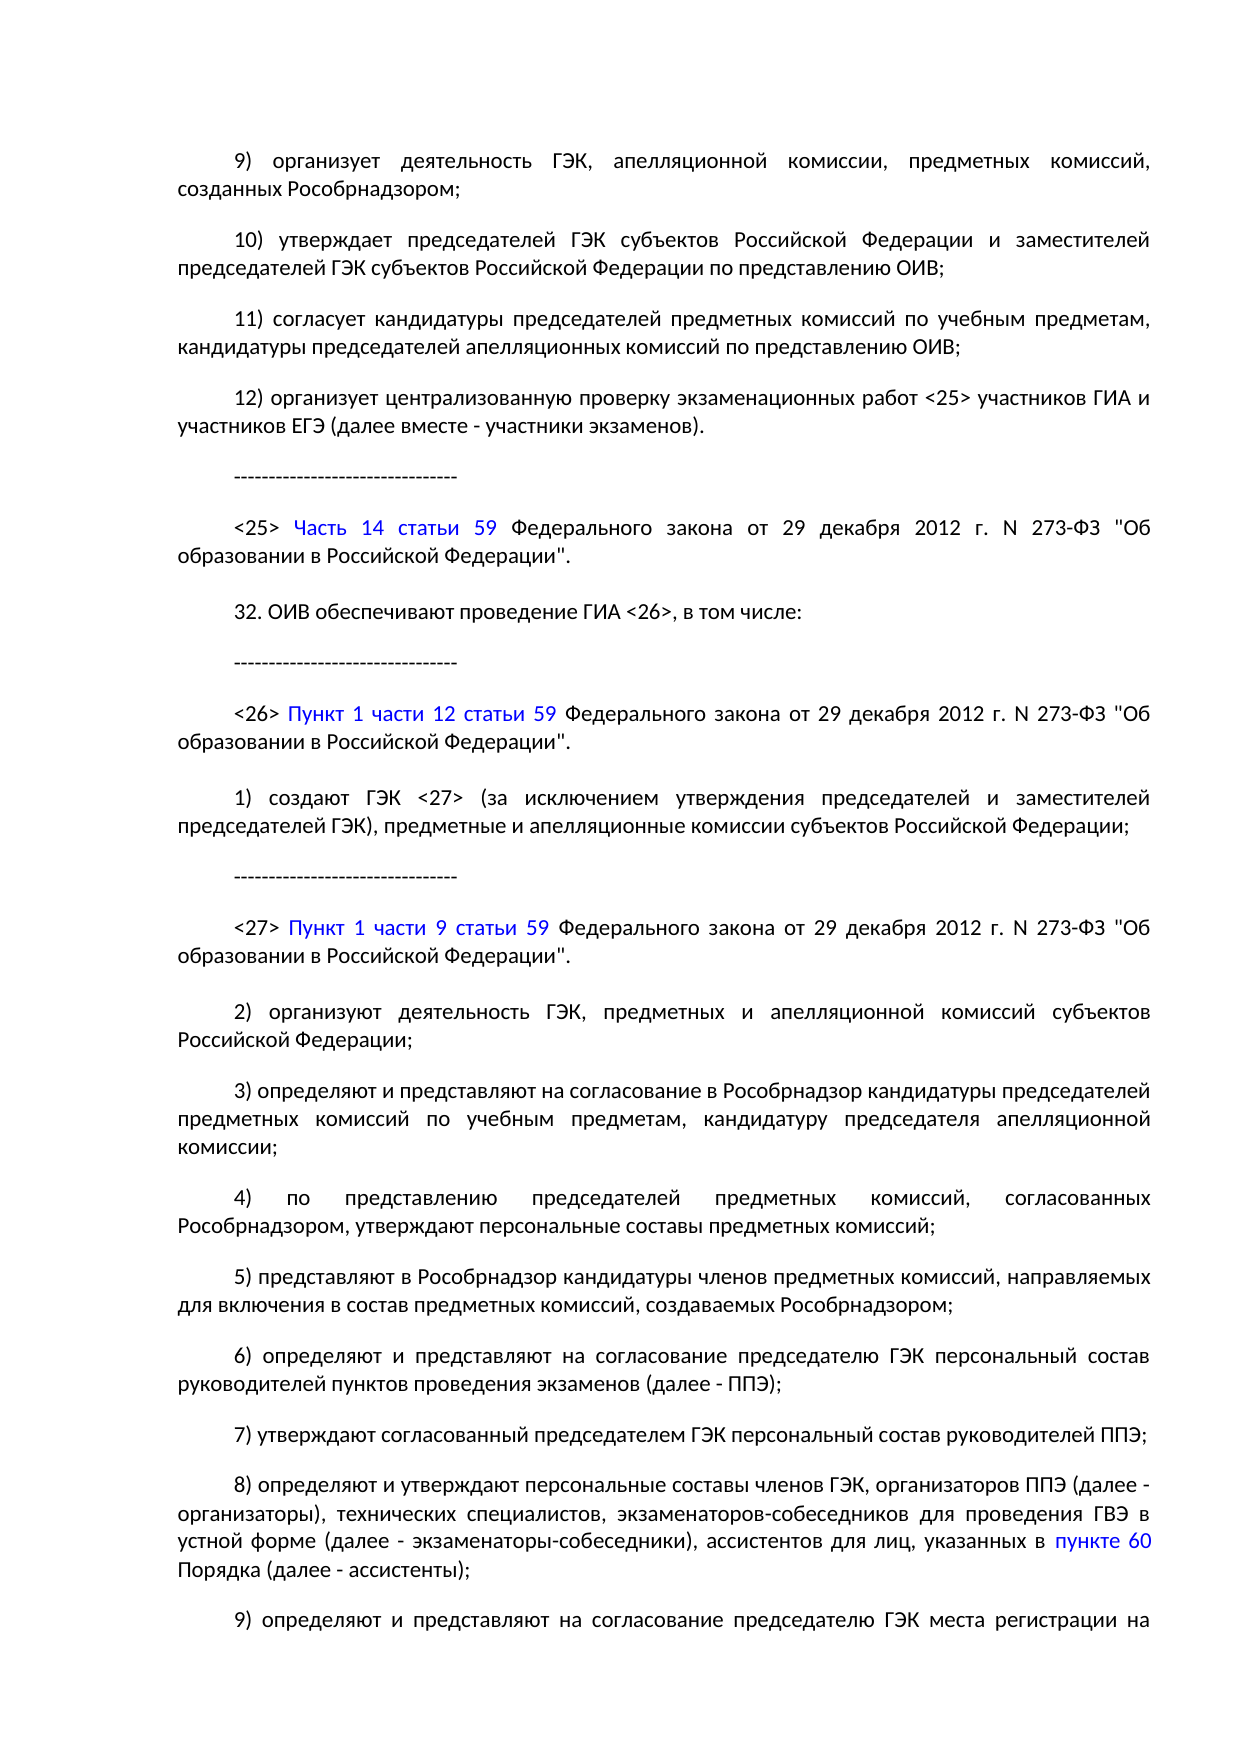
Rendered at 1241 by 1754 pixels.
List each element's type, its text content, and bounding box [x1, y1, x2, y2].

text <27> Пункт 1 части 9 статьи 59 Федерального закона от 29 декабря 2012 г. N 273-ФЗ "Об образовании в Российской Федерации". [177, 913, 1152, 969]
text 32. ОИВ обеспечивают проведение ГИА <26>, в том числе: [177, 597, 1152, 625]
text 4) по представлению председателей предметных комиссий, согласованных Рособрнадзором, утверждают персональные составы предметных комиссий; [177, 1183, 1152, 1239]
text 12) организует централизованную проверку экзаменационных работ <25> участников ГИА и участников ЕГЭ (далее вместе - участники экзаменов). [177, 383, 1152, 439]
text -------------------------------- [177, 862, 1152, 890]
text 6) определяют и представляют на согласование председателю ГЭК персональный состав руководителей пунктов проведения экзаменов (далее - ППЭ); [177, 1341, 1152, 1397]
text -------------------------------- [177, 462, 1152, 490]
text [177, 1606, 1152, 1634]
text 11) согласует кандидатуры председателей предметных комиссий по учебным предметам, кандидатуры председателей апелляционных комиссий по представлению ОИВ; [177, 304, 1152, 360]
text 1) создают ГЭК <27> (за исключением утверждения председателей и заместителей председателей ГЭК), предметные и апелляционные комиссии субъектов Российской Федерации; [177, 783, 1152, 839]
text 9) организует деятельность ГЭК, апелляционной комиссии, предметных комиссий, созданных Рособрнадзором; [177, 146, 1152, 202]
text 2) организуют деятельность ГЭК, предметных и апелляционной комиссий субъектов Российской Федерации; [177, 997, 1152, 1053]
text 3) определяют и представляют на согласование в Рособрнадзор кандидатуры председателей предметных комиссий по учебным предметам, кандидатуру председателя апелляционной комиссии; [177, 1076, 1152, 1160]
text <25> Часть 14 статьи 59 Федерального закона от 29 декабря 2012 г. N 273-ФЗ "Об образовании в Российской Федерации". [177, 513, 1152, 569]
text <26> Пункт 1 части 12 статьи 59 Федерального закона от 29 декабря 2012 г. N 273-ФЗ "Об образовании в Российской Федерации". [177, 699, 1152, 755]
text -------------------------------- [177, 648, 1152, 676]
text 7) утверждают согласованный председателем ГЭК персональный состав руководителей ППЭ; [177, 1420, 1152, 1448]
text 10) утверждает председателей ГЭК субъектов Российской Федерации и заместителей председателей ГЭК субъектов Российской Федерации по представлению ОИВ; [177, 225, 1152, 281]
text 8) определяют и утверждают персональные составы членов ГЭК, организаторов ППЭ (далее - организаторы), технических специалистов, экзаменаторов-собеседников для проведения ГВЭ в устной форме (далее - экзаменаторы-собеседники), ассистентов для лиц, указанных в пункте 60 Порядка (далее - ассистенты); [177, 1471, 1152, 1583]
text 5) представляют в Рособрнадзор кандидатуры членов предметных комиссий, направляемых для включения в состав предметных комиссий, создаваемых Рособрнадзором; [177, 1262, 1152, 1318]
